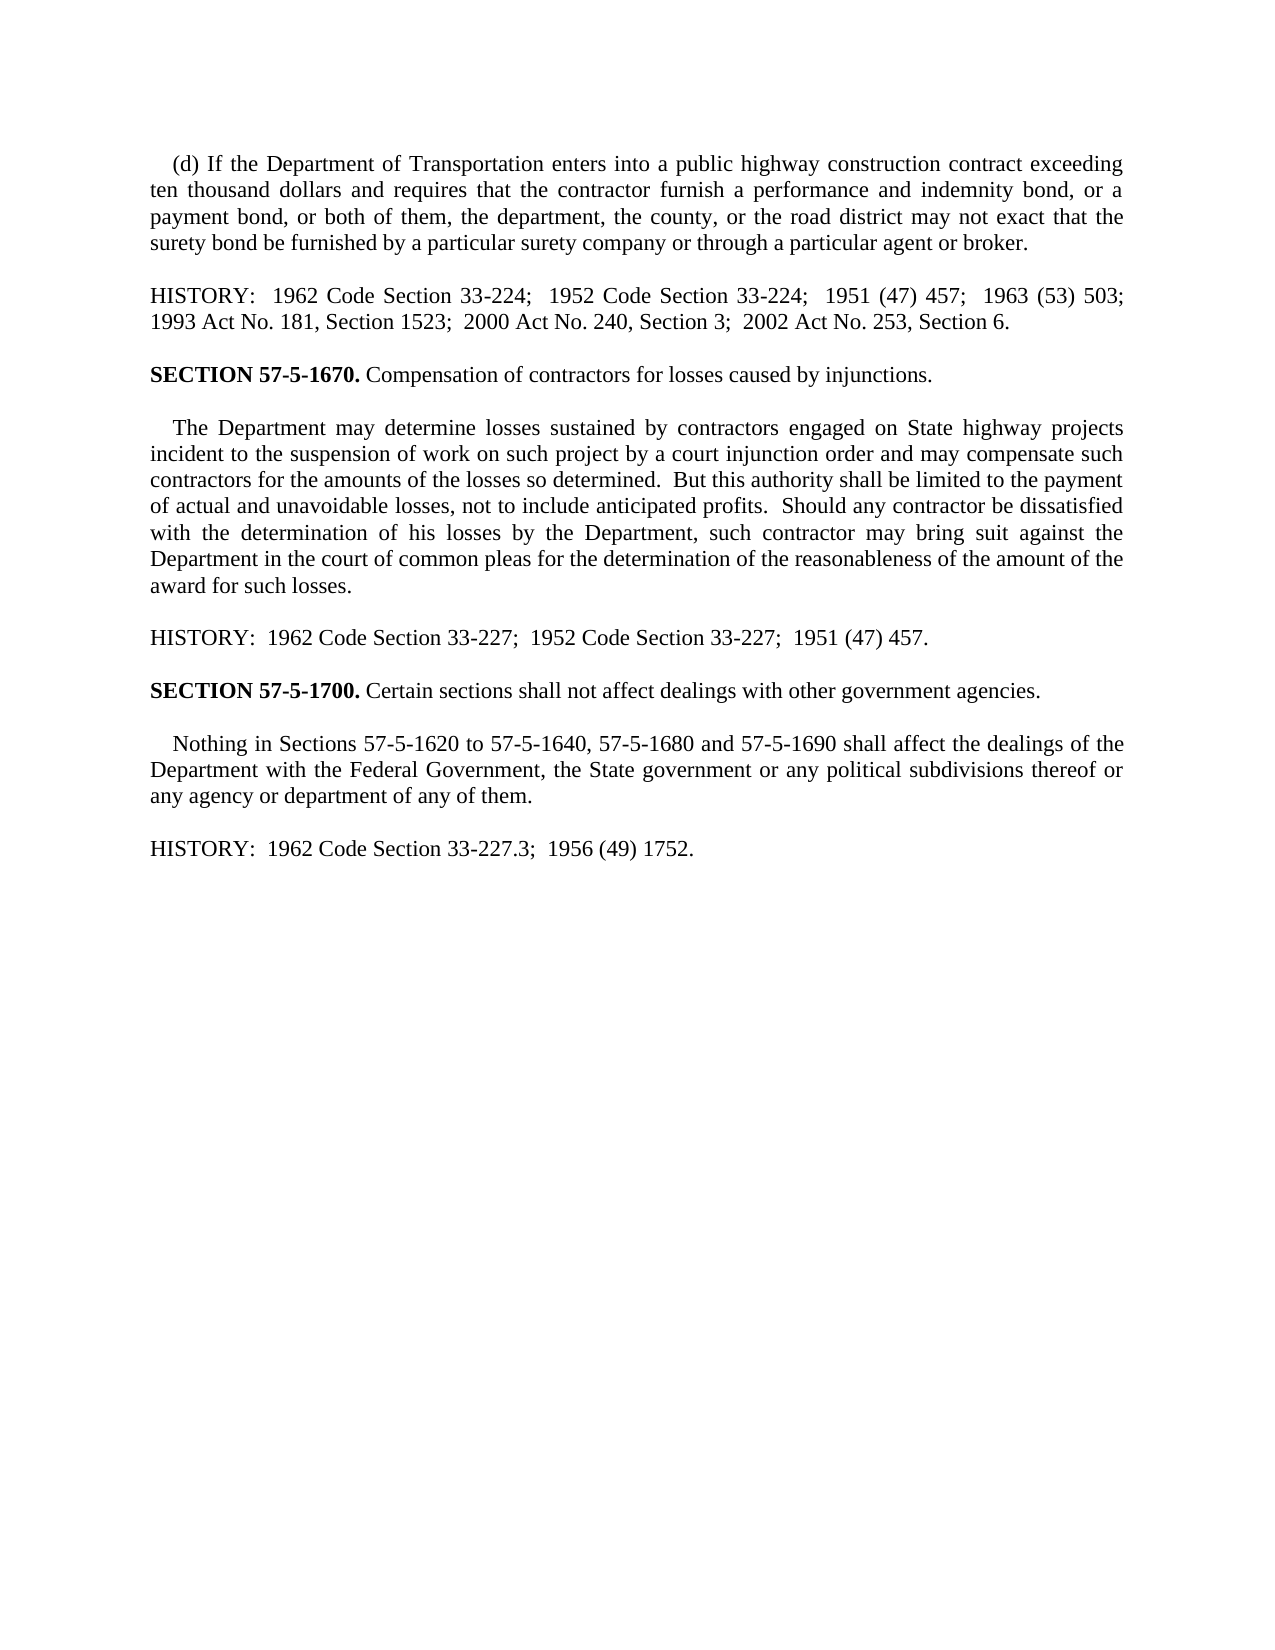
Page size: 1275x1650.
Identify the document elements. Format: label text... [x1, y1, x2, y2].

text (d) If the Department of Transportation enters into a public highway construction contract exceeding ten thousand dollars and requires that the contractor furnish a performance and indemnity bond, or a payment bond, or both of them, the department, the county, or the road district may not exact that the surety bond be furnished by a particular surety company or through a particular agent or broker. [150, 150, 1125, 255]
text HISTORY: 1962 Code Section 33-227.3; 1956 (49) 1752. [150, 835, 1125, 862]
text SECTION 57-5-1670. Compensation of contractors for losses caused by injunctions. [150, 361, 1125, 387]
text HISTORY: 1962 Code Section 33-227; 1952 Code Section 33-227; 1951 (47) 457. [150, 624, 1125, 651]
text Nothing in Sections 57-5-1620 to 57-5-1640, 57-5-1680 and 57-5-1690 shall affect the dealings of the Department with the Federal Government, the State government or any political subdivisions thereof or any agency or department of any of them. [150, 730, 1125, 809]
text SECTION 57-5-1700. Certain sections shall not affect dealings with other government agencies. [150, 677, 1125, 703]
text The Department may determine losses sustained by contractors engaged on State highway projects incident to the suspension of work on such project by a court injunction order and may compensate such contractors for the amounts of the losses so determined. But this authority shall be limited to the payment of actual and unavoidable losses, not to include anticipated profits. Should any contractor be dissatisfied with the determination of his losses by the Department, such contractor may bring suit against the Department in the court of common pleas for the determination of the reasonableness of the amount of the award for such losses. [150, 413, 1125, 598]
text HISTORY: 1962 Code Section 33-224; 1952 Code Section 33-224; 1951 (47) 457; 1963 (53) 503; 1993 Act No. 181, Section 1523; 2000 Act No. 240, Section 3; 2002 Act No. 253, Section 6. [150, 282, 1125, 334]
